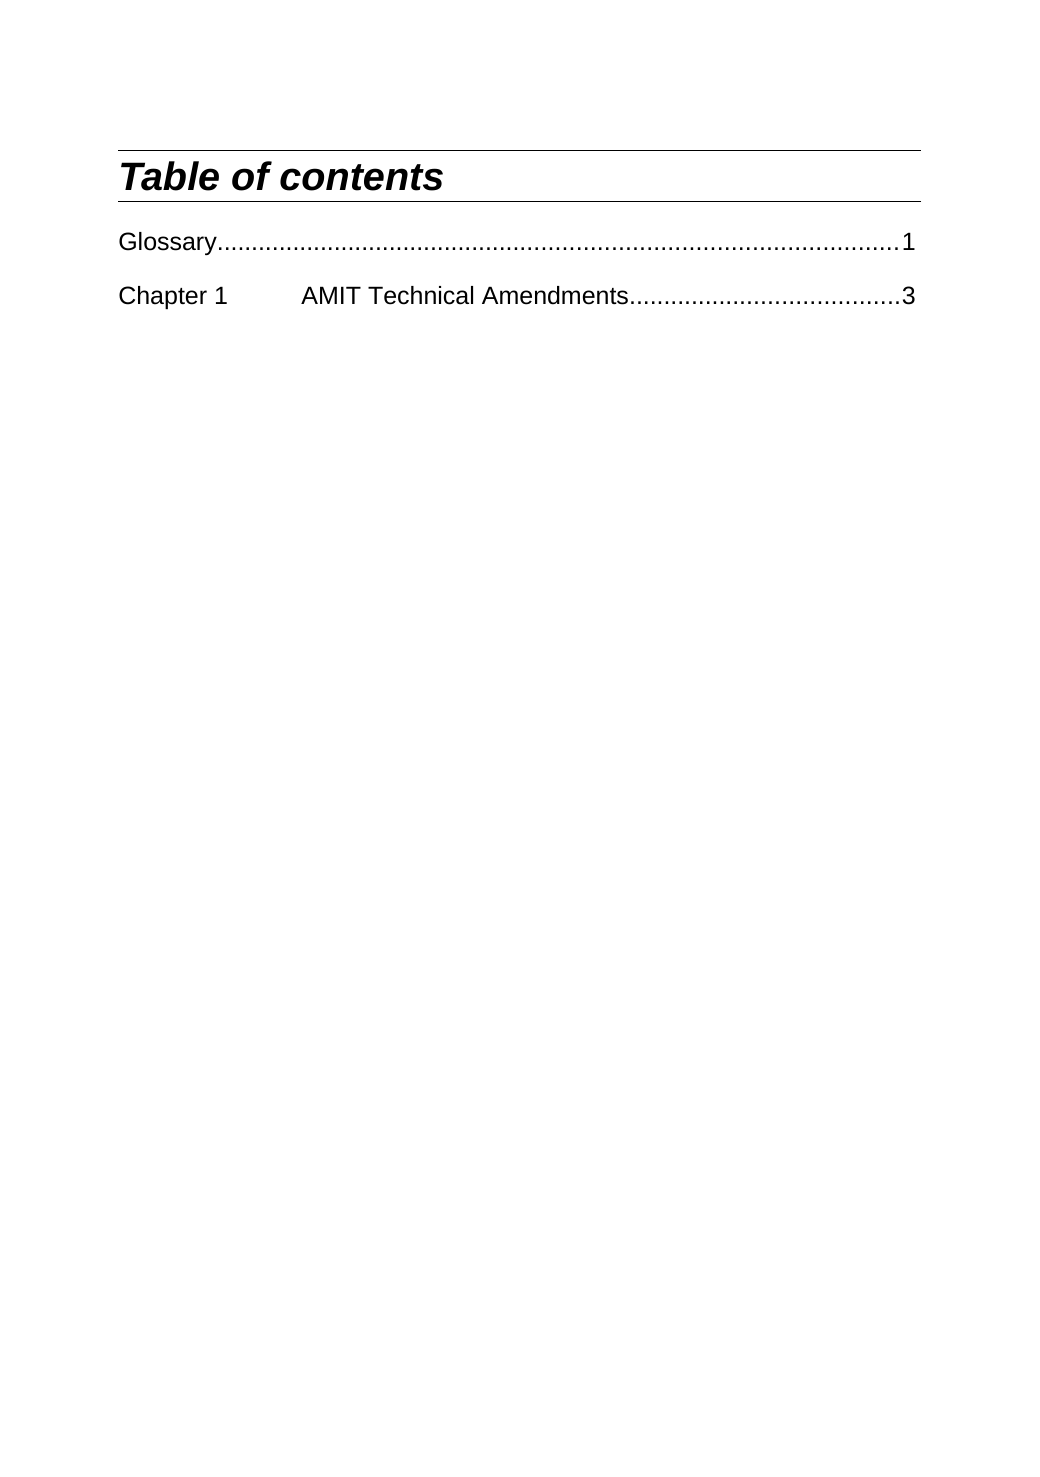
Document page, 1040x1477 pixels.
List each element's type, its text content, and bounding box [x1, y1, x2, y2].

subtitle Table of contents [118, 151, 921, 201]
text Glossary 1 [118, 227, 833, 256]
text Chapter 1 AMIT Technical Amendments 3 [118, 281, 833, 309]
